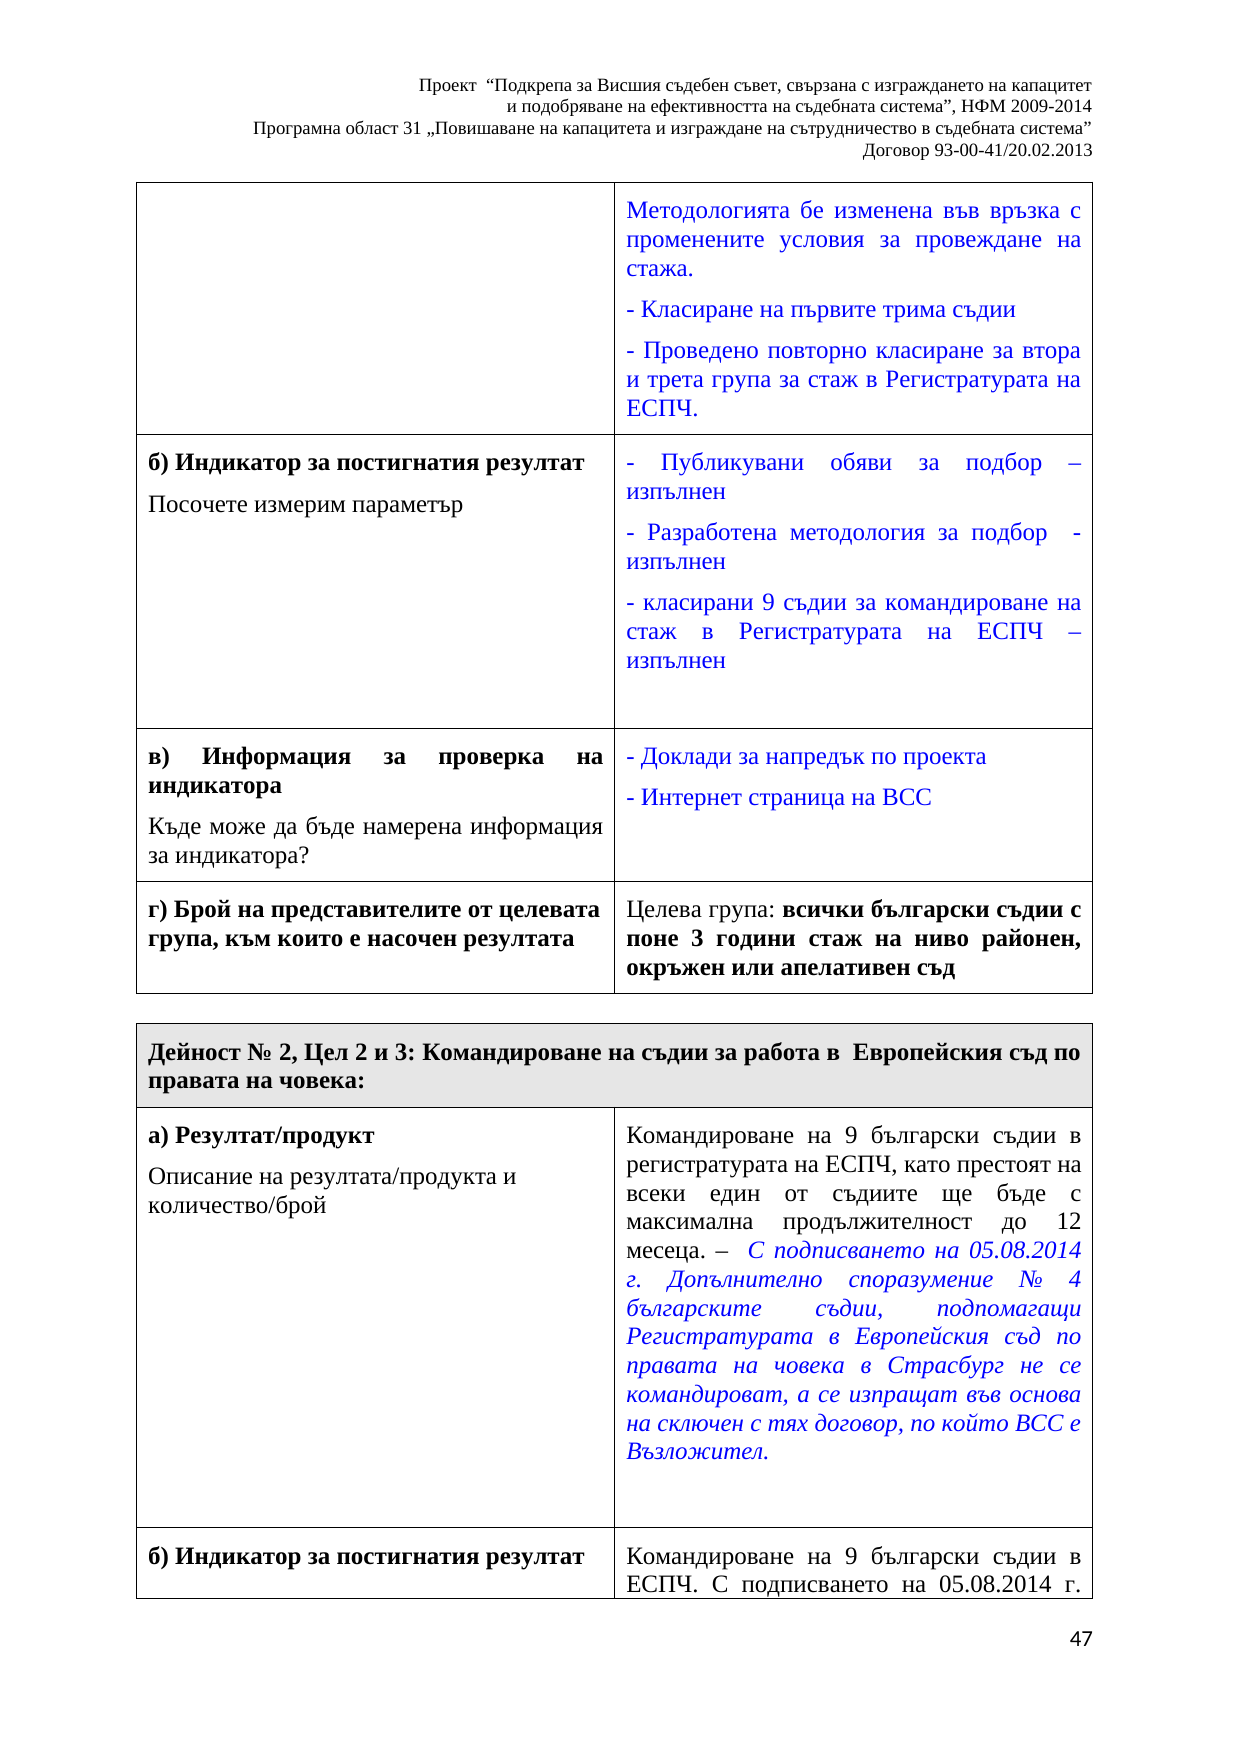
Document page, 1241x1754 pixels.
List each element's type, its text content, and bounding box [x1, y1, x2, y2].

table_cell - Публикувани обяви за подбор – изпълнен - Разработена методология за подбор -изпълнен - класирани 9 съдии за командироване на стаж в Регистратурата на ЕСПЧ – изпълнен [615, 435, 1092, 727]
table_header Дейност № 2, Цел 2 и 3: Командироване на съдии за работа в Европейския съд по правата на човека: [137, 1024, 1092, 1107]
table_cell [615, 1528, 1092, 1598]
table_cell г) Брой на представителите от целевата група, към които е насочен резултата [137, 882, 614, 993]
table_cell - Доклади за напредък по проекта - Интернет страница на ВСС [615, 729, 1092, 881]
table_cell Командироване на 9 български съдии в регистратурата на ЕСПЧ, като престоят на всеки един от съдиите ще бъде с максимална продължителност до 12 месеца. – С подписването на 05.08.2014 г. Допълнително споразумение № 4 българските съдии, подпомагащи Регистратурата в Европейския съд по правата на човека в Страсбург не се командироват, а се изпращат във основа на сключен с тях договор, по който ВСС е Възложител. [615, 1108, 1092, 1527]
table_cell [137, 183, 614, 434]
table_cell а) Резултат/продукт Описание на резултата/продукта и количество/брой [137, 1108, 614, 1527]
table_cell Целева група: всички български съдии с поне 3 години стаж на ниво районен, окръжен или апелативен съд [615, 882, 1092, 993]
table_cell в) Информация за проверка на индикатора Къде може да бъде намерена информация за индикатора? [137, 729, 614, 881]
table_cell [137, 1528, 614, 1598]
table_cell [615, 183, 1092, 434]
table_cell б) Индикатор за постигнатия резултат Посочете измерим параметър [137, 435, 614, 727]
